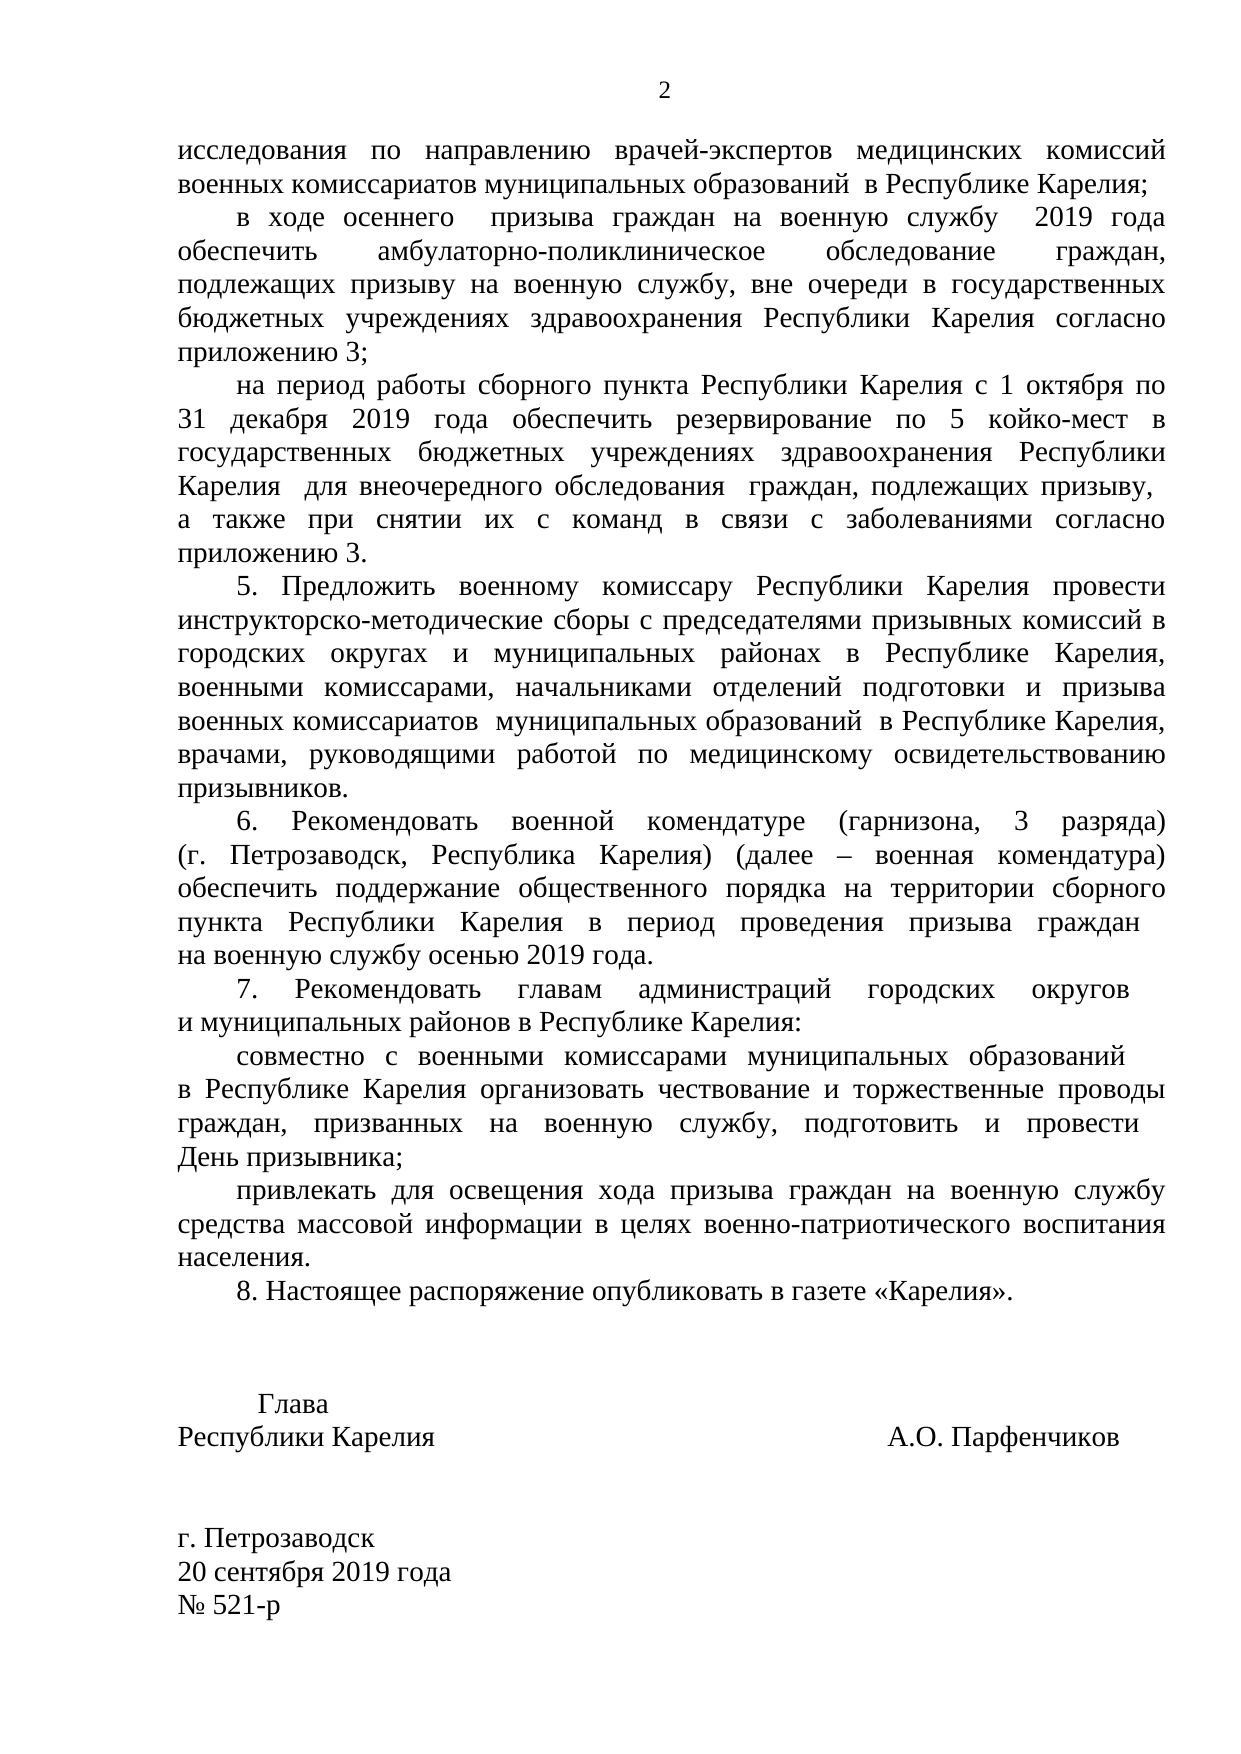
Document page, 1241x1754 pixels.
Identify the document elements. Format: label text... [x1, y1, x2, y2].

text 8. Настоящее распоряжение опубликовать в газете «Карелия». [177, 1273, 1167, 1306]
text 5. Предложить военному комиссару Республики Карелия провести инструкторско-методические сборы с председателями призывных комиссий в городских округах и муниципальных районах в Республике Карелия, военными комиссарами, начальниками отделений подготовки и призыва военных комиссариатов муниципальных образований в Республике Карелия, врачами, руководящими работой по медицинскому освидетельствованию призывников. [177, 568, 1167, 803]
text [177, 132, 1167, 199]
text совместно с военными комиссарами муниципальных образований в Республике Карелия организовать чествование и торжественные проводы граждан, призванных на военную службу, подготовить и провести День призывника; [177, 1038, 1167, 1172]
text привлекать для освещения хода призыва граждан на военную службу средства массовой информации в целях военно-патриотического воспитания населения. [177, 1172, 1167, 1273]
text 7. Рекомендовать главам администраций городских округов и муниципальных районов в Республике Карелия: [177, 971, 1167, 1038]
text на период работы сборного пункта Республики Карелия с 1 октября по 31 декабря 2019 года обеспечить резервирование по 5 койко-мест в государственных бюджетных учреждениях здравоохранения Республики Карелия для внеочередного обследования граждан, подлежащих призыву, а также при снятии их с команд в связи с заболеваниями согласно приложению 3. [177, 367, 1167, 568]
text 6. Рекомендовать военной комендатуре (гарнизона, 3 разряда) (г. Петрозаводск, Республика Карелия) (далее – военная комендатура) обеспечить поддержание общественного порядка на территории сборного пункта Республики Карелия в период проведения призыва граждан на военную службу осенью 2019 года. [177, 803, 1167, 971]
text 20 сентября 2019 года [177, 1554, 1152, 1587]
text Глава [177, 1386, 1152, 1419]
text г. Петрозаводск [177, 1520, 1152, 1554]
text в ходе осеннего призыва граждан на военную службу 2019 года обеспечить амбулаторно-поликлиническое обследование граждан, подлежащих призыву на военную службу, вне очереди в государственных бюджетных учреждениях здравоохранения Республики Карелия согласно приложению 3; [177, 199, 1167, 367]
text Республики Карелия А.О. Парфенчиков [177, 1419, 1152, 1453]
text № 521-р [177, 1587, 1152, 1621]
